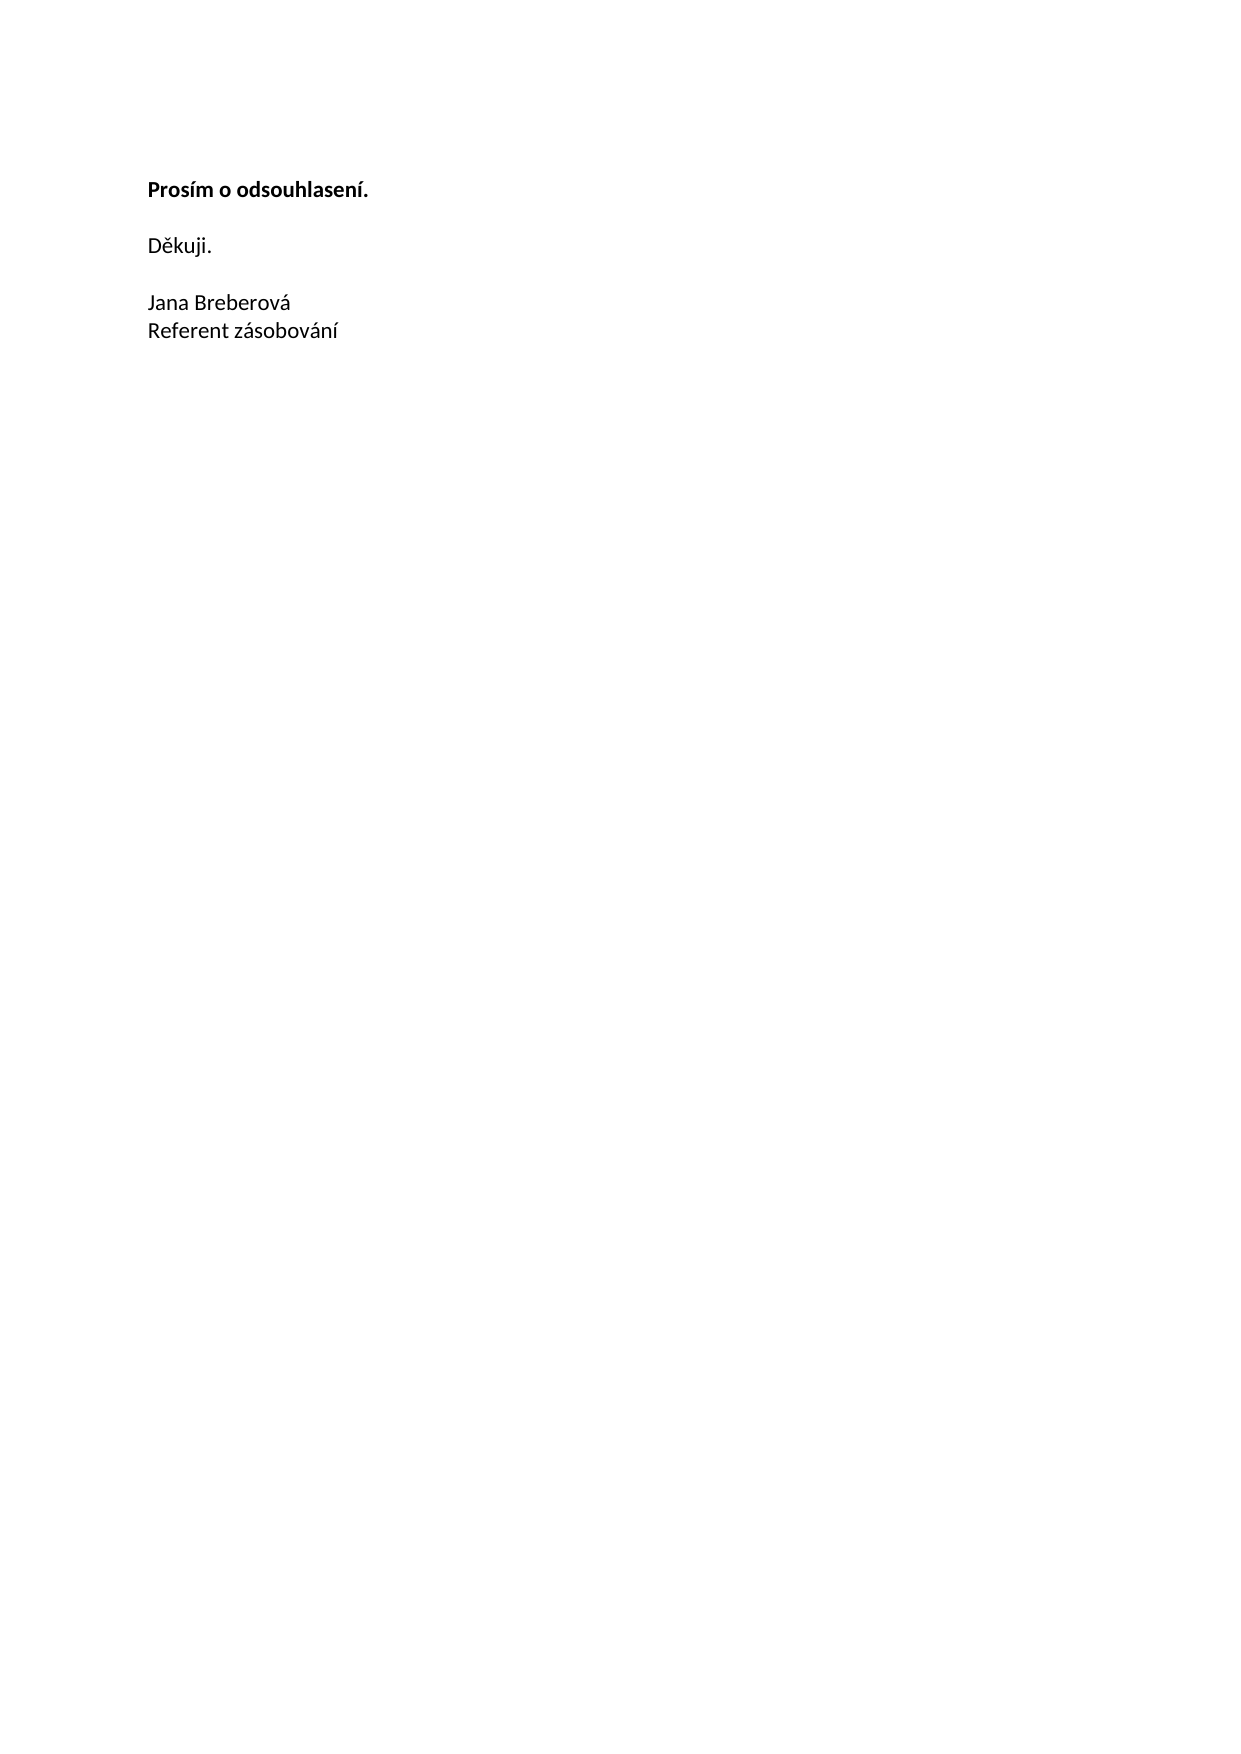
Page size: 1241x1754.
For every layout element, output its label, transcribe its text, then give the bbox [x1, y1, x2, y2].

text Prosím o odsouhlasení. [148, 176, 1093, 204]
text Jana Breberová [148, 288, 1093, 316]
text Referent zásobování [148, 316, 1093, 344]
text Děkuji. [148, 232, 1093, 260]
